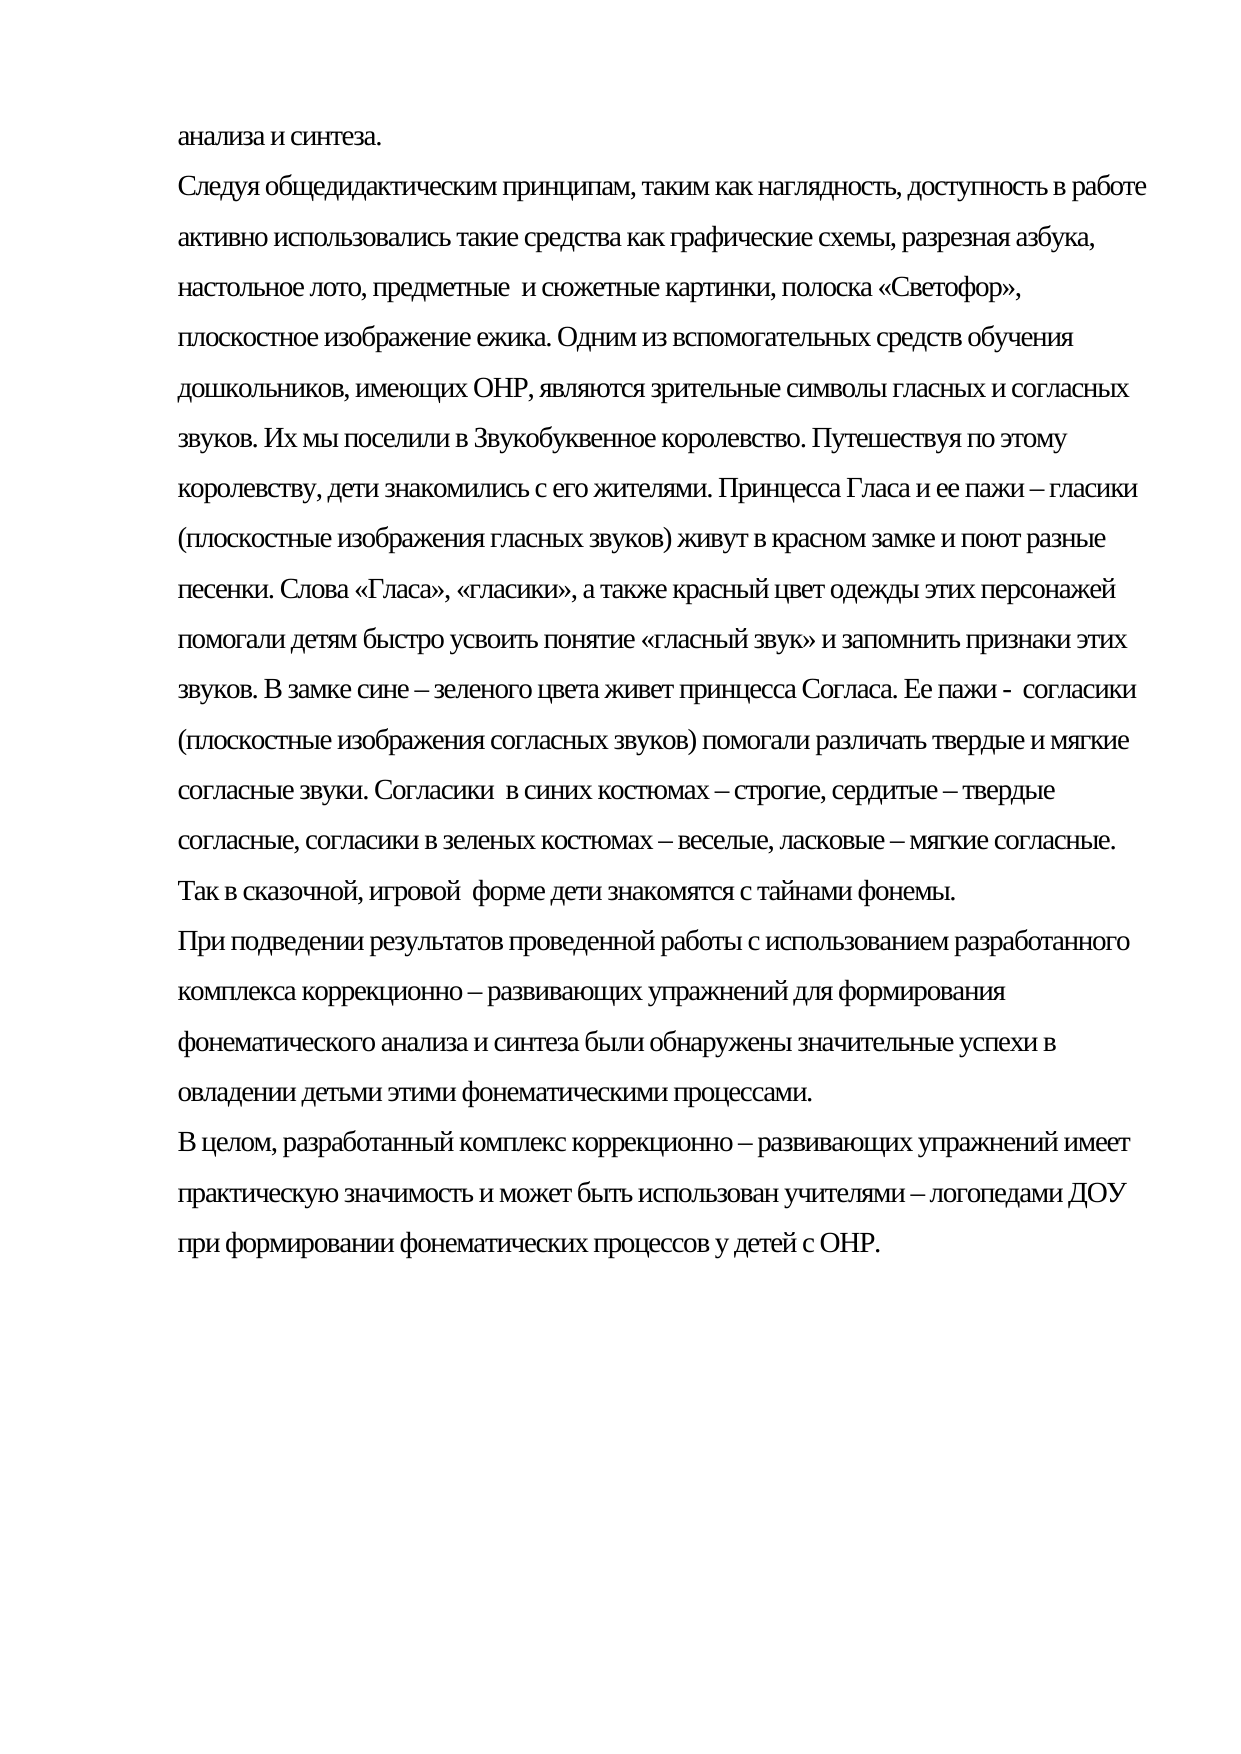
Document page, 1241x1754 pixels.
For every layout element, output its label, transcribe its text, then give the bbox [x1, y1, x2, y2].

text Следуя общедидактическим принципам, таким как наглядность, доступность в работе активно использовались такие средства как графические схемы, разрезная азбука, настольное лото, предметные и сюжетные картинки, полоска «Светофор», плоскостное изображение ежика. Одним из вспомогательных средств обучения дошкольников, имеющих ОНР, являются зрительные символы гласных и согласных звуков. Их мы поселили в Звукобуквенное королевство. Путешествуя по этому королевству, дети знакомились с его жителями. Принцесса Гласа и ее пажи – гласики (плоскостные изображения гласных звуков) живут в красном замке и поют разные песенки. Слова «Гласа», «гласики», а также красный цвет одежды этих персонажей помогали детям быстро усвоить понятие «гласный звук» и запомнить признаки этих звуков. В замке сине – зеленого цвета живет принцесса Согласа. Ее пажи - согласики (плоскостные изображения согласных звуков) помогали различать твердые и мягкие согласные звуки. Согласики в синих костюмах – строгие, сердитые – твердые согласные, согласики в зеленых костюмах – веселые, ласковые – мягкие согласные. Так в сказочной, игровой форме дети знакомятся с тайнами фонемы. [177, 168, 1152, 906]
text При подведении результатов проведенной работы с использованием разработанного комплекса коррекционно – развивающих упражнений для формирования фонематического анализа и синтеза были обнаружены значительные успехи в овладении детьми этими фонематическими процессами. [177, 923, 1152, 1108]
text В целом, разработанный комплекс коррекционно – развивающих упражнений имеет практическую значимость и может быть использован учителями – логопедами ДОУ при формировании фонематических процессов у детей с ОНР. [177, 1124, 1152, 1258]
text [177, 118, 1152, 152]
